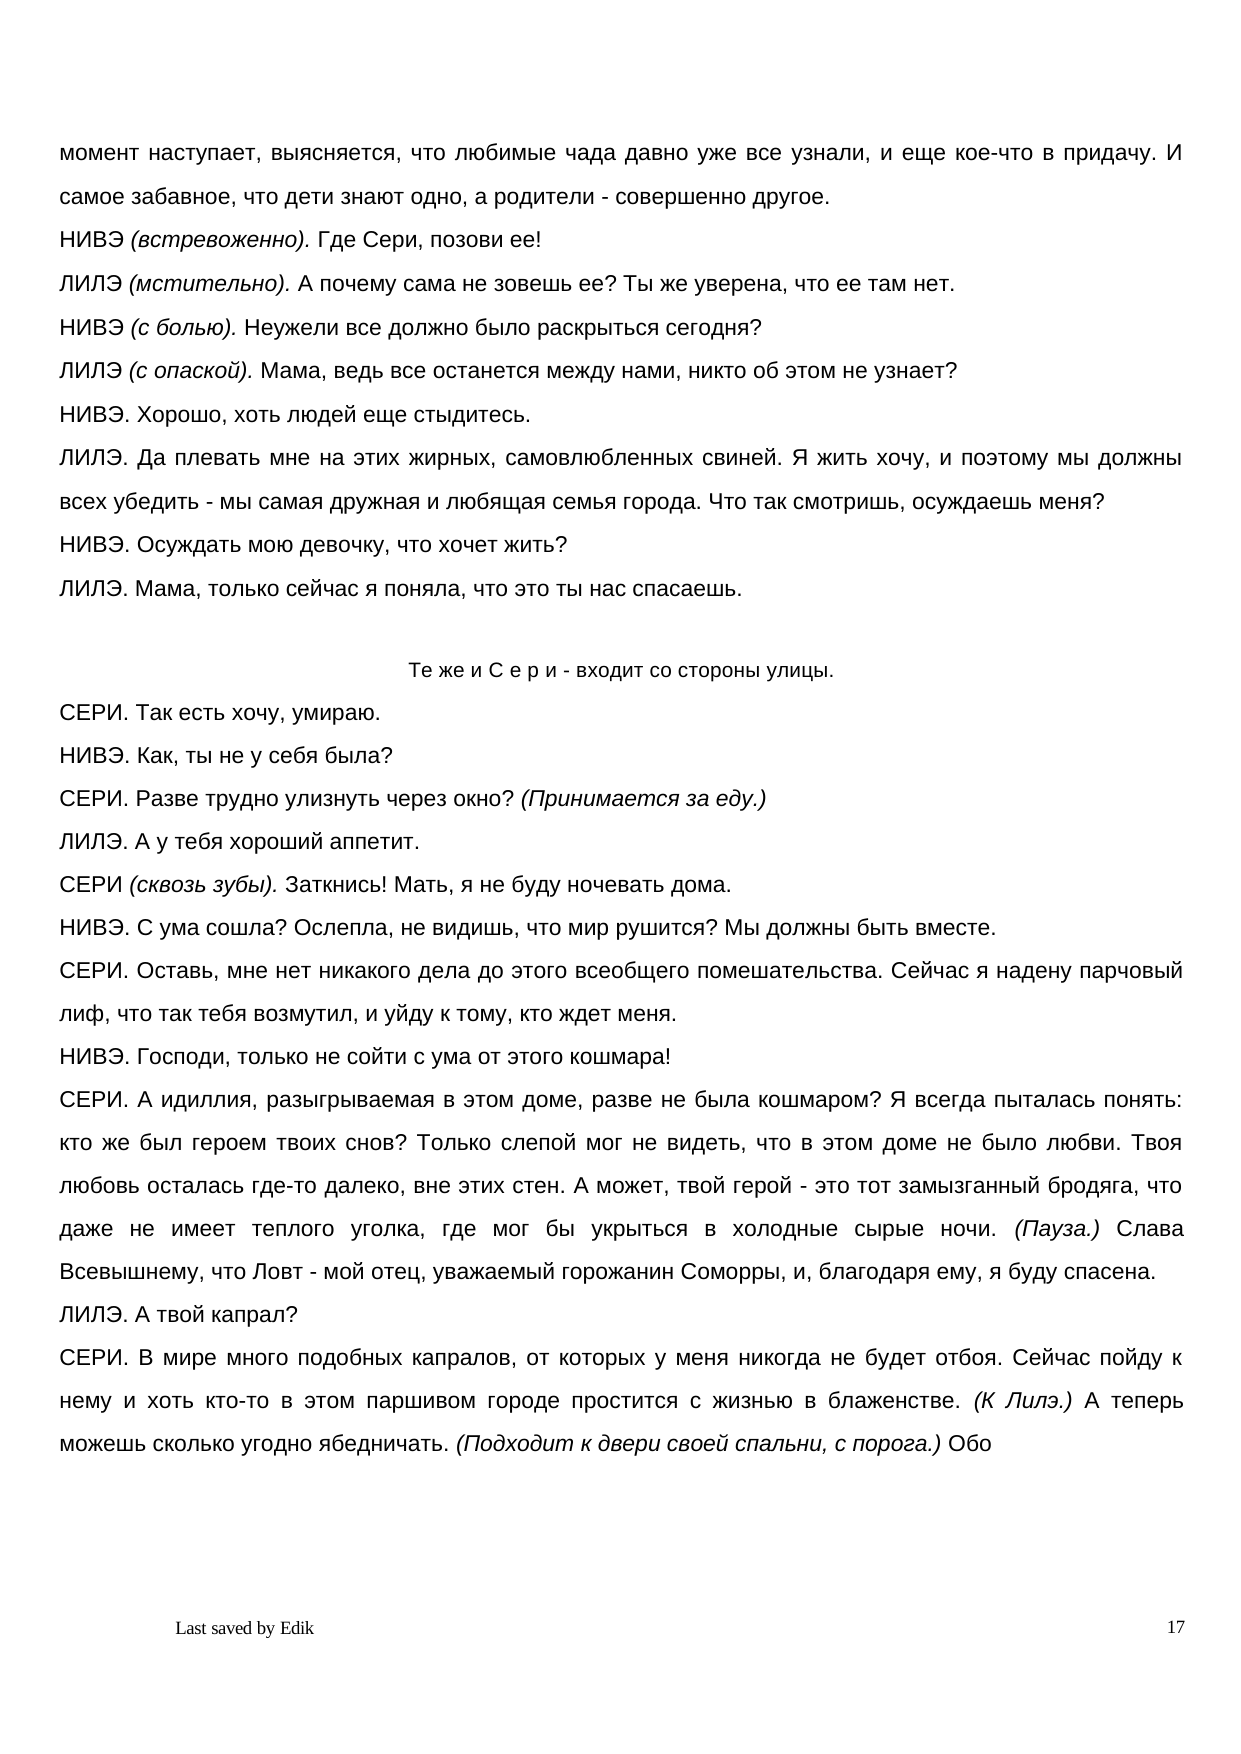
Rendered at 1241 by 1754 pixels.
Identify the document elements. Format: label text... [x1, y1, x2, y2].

text 17 [1167, 1619, 1186, 1637]
text СЕРИ. В мире много подобных капралов, от которых у меня никогда не будет отбоя. Сейчас пойду к нему и хоть кто-то в этом паршивом городе простится с жизнью в блаженстве. (К Лилэ.) А теперь можешь сколько угодно ябедничать. (Подходит к двери своей спальни, с порога.) Обо [59, 1331, 1184, 1460]
text ЛИЛЭ (мстительно). А почему сама не зовешь ее? Ты же уверена, что ее там нет. [59, 257, 1186, 300]
text ЛИЛЭ. А у тебя хороший аппетит. [59, 815, 1186, 858]
text СЕРИ. А идиллия, разыгрываемая в этом доме, разве не была кошмаром? Я всегда пыталась понять: кто же был героем твоих снов? Только слепой мог не видеть, что в этом доме не было любви. Твоя любовь осталась где-то далеко, вне этих стен. А может, твой герой - это тот замызганный бродяга, что даже не имеет теплого уголка, где мог бы укрыться в холодные сырые ночи. (Пауза.) Слава Всевышнему, что Ловт - мой отец, уважаемый горожанин Соморры, и, благодаря ему, я буду спасена. [59, 1073, 1184, 1288]
text НИВЭ (с болью). Неужели все должно было раскрыться сегодня? [59, 300, 1186, 344]
text ЛИЛЭ. А твой капрал? [59, 1288, 1186, 1331]
text Last saved by Edik [175, 1619, 314, 1638]
text Те же и С е р и - входит со стороны улицы. [57, 643, 1186, 686]
text НИВЭ. Осуждать мою девочку, что хочет жить? [59, 518, 1186, 561]
text НИВЭ. Хорошо, хоть людей еще стыдитесь. [59, 387, 1186, 431]
text СЕРИ. Разве трудно улизнуть через окно? (Принимается за еду.) [59, 772, 1186, 815]
text НИВЭ. Господи, только не сойти с ума от этого кошмара! [59, 1030, 1186, 1073]
text СЕРИ. Так есть хочу, умираю. [59, 686, 1186, 729]
text СЕРИ. Оставь, мне нет никакого дела до этого всеобщего помешательства. Сейчас я надену парчовый лиф, что так тебя возмутил, и уйду к тому, кто ждет меня. [59, 944, 1184, 1030]
text ЛИЛЭ. Да плевать мне на этих жирных, самовлюбленных свиней. Я жить хочу, и поэтому мы должны всех убедить - мы самая дружная и любящая семья города. Что так смотришь, осуждаешь меня? [59, 431, 1184, 518]
text момент наступает, выясняется, что любимые чада давно уже все узнали, и еще кое-что в придачу. И самое забавное, что дети знают одно, а родители - совершенно другое. [59, 126, 1184, 213]
text НИВЭ (встревоженно). Где Сери, позови ее! [59, 213, 1186, 257]
text ЛИЛЭ. Мама, только сейчас я поняла, что это ты нас спасаешь. [59, 561, 1186, 605]
text ЛИЛЭ (с опаской). Мама, ведь все останется между нами, никто об этом не узнает? [59, 344, 1186, 387]
text СЕРИ (сквозь зубы). Заткнись! Мать, я не буду ночевать дома. [59, 858, 1186, 901]
text НИВЭ. С ума сошла? Ослепла, не видишь, что мир рушится? Мы должны быть вместе. [59, 901, 1186, 944]
text НИВЭ. Как, ты не у себя была? [59, 729, 1186, 772]
